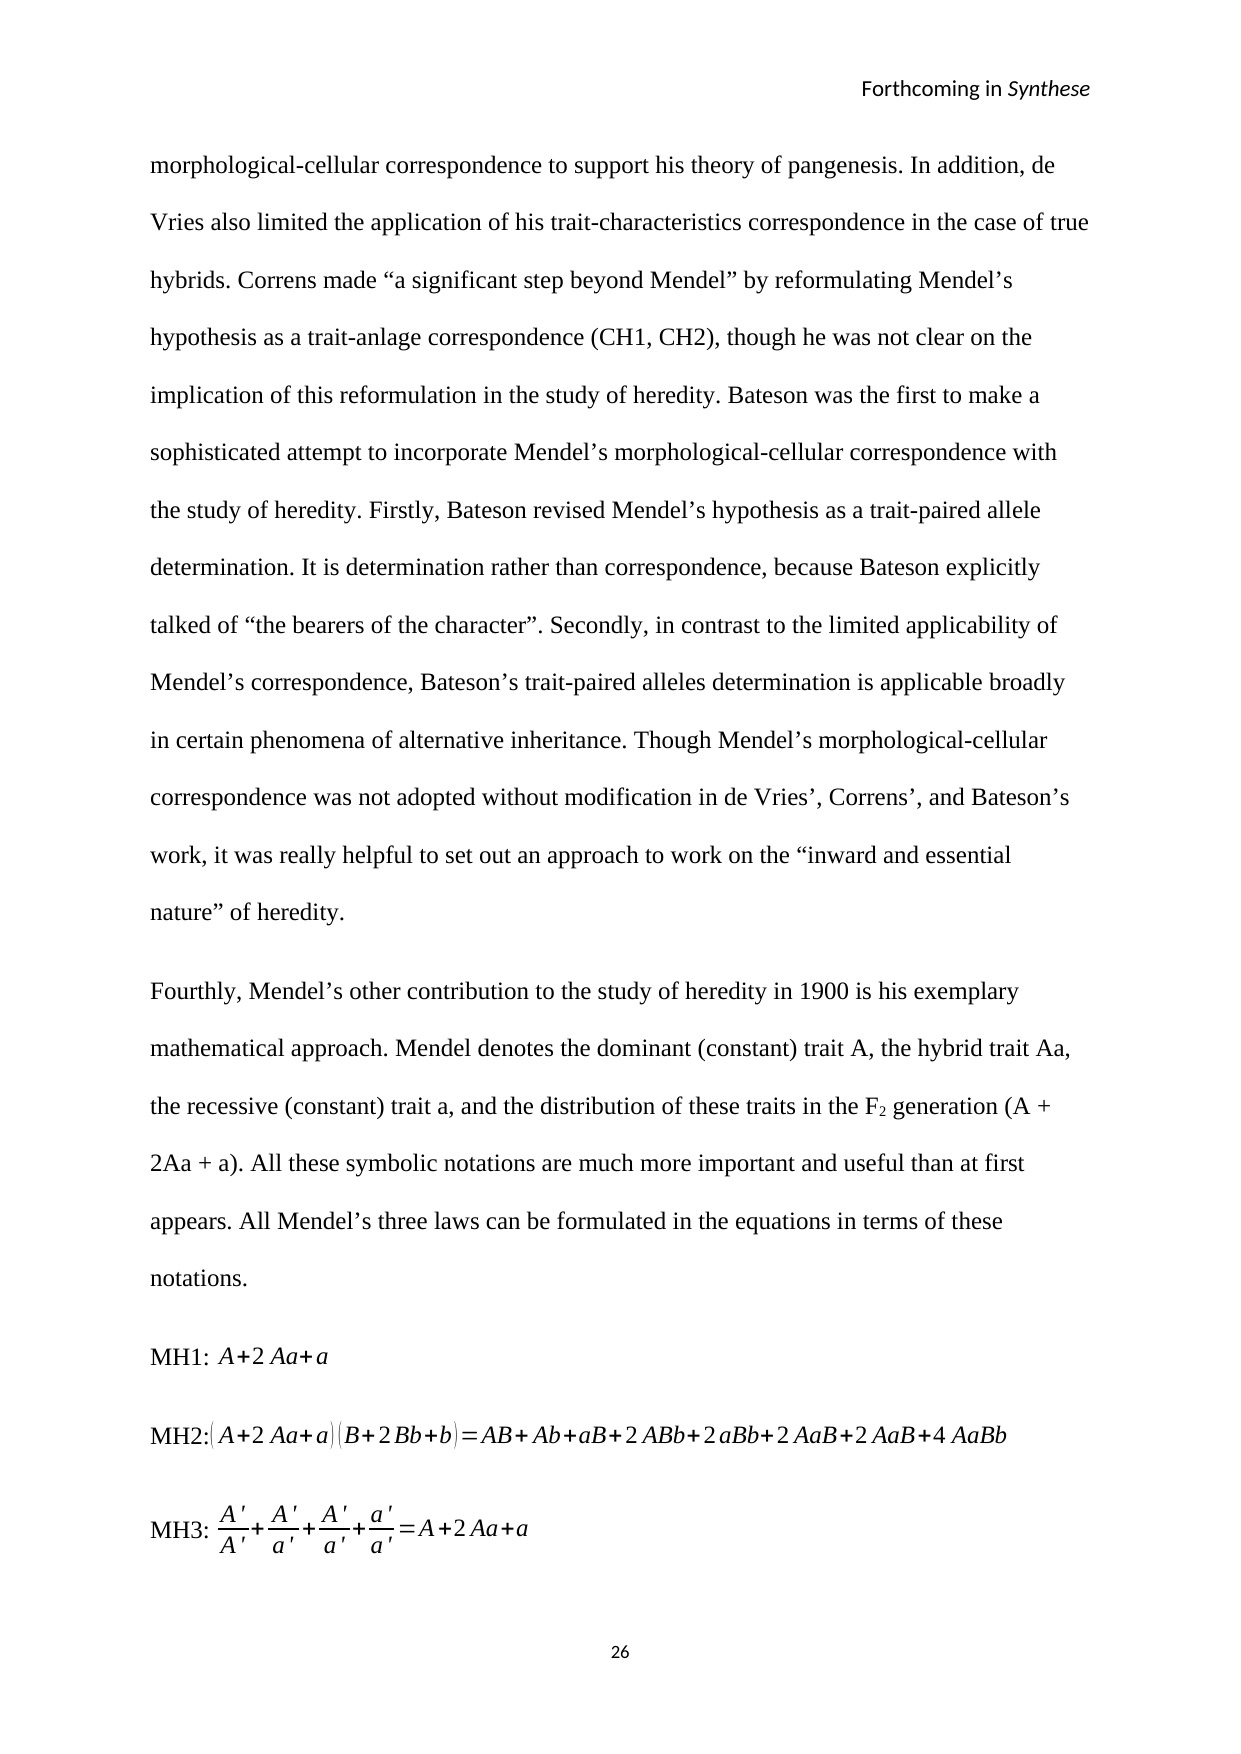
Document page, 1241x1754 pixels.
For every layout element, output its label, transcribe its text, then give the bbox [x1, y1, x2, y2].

text Fourthly, Mendel’s other contribution to the study of heredity in 1900 is his exemplary mathematical approach. Mendel denotes the dominant (constant) trait A, the hybrid trait Aa, the recessive (constant) trait a, and the distribution of these traits in the F2 generation (A + 2Aa + a). All these symbolic notations are much more important and useful than at first appears. All Mendel’s three laws can be formulated in the equations in terms of these notations. [150, 976, 1090, 1292]
text MH2: [150, 1420, 1090, 1451]
text MH3: [150, 1500, 1090, 1559]
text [150, 150, 1090, 926]
text MH1: [150, 1342, 1090, 1370]
